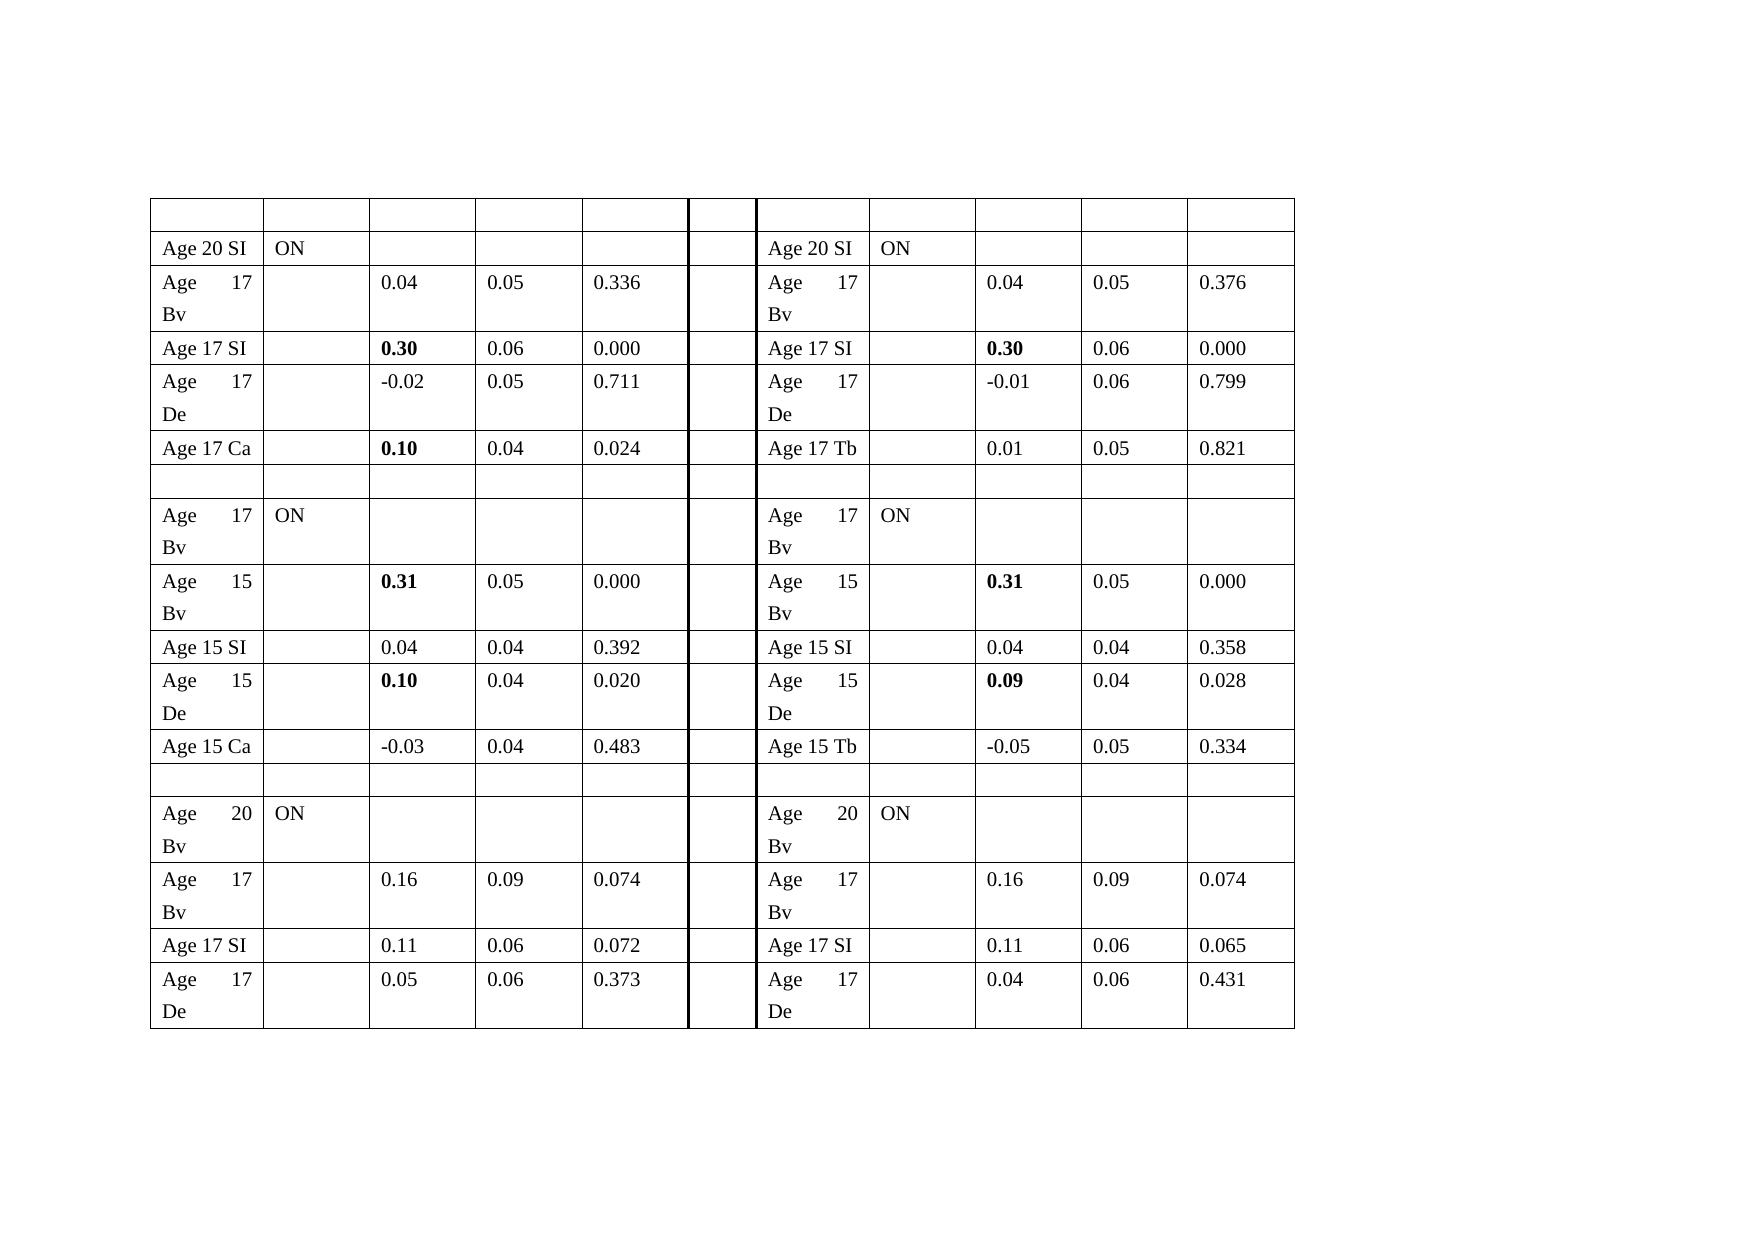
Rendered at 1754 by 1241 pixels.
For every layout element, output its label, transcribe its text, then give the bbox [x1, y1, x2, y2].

table_cell Age 17 Bv [151, 499, 263, 563]
table_cell -0.01 [976, 365, 1081, 430]
table_cell 0.09 [976, 664, 1081, 729]
table_cell Age 17 SI [151, 929, 263, 962]
table_cell [870, 332, 975, 364]
table_cell Age 15 Bv [151, 565, 263, 629]
table_cell Age 15 SI [758, 631, 869, 663]
table_cell Age 17 Bv [758, 499, 869, 563]
table_cell 0.09 [476, 863, 582, 928]
table_cell 0.028 [1188, 664, 1294, 729]
table_cell [264, 431, 369, 464]
table_cell 0.04 [370, 266, 475, 331]
table_cell 0.06 [1082, 929, 1187, 962]
table_cell [476, 764, 582, 796]
table_cell [758, 199, 869, 231]
table_cell [690, 863, 755, 928]
table_cell [370, 764, 475, 796]
table_cell ON [264, 232, 369, 265]
table_cell [264, 963, 369, 1028]
table_cell 0.31 [370, 565, 475, 629]
table_cell 0.376 [1188, 266, 1294, 331]
table_cell [583, 199, 687, 231]
table_cell [870, 431, 975, 464]
table_cell [870, 266, 975, 331]
table_cell 0.09 [1082, 863, 1187, 928]
table_cell Age 17 Bv [151, 266, 263, 331]
table_cell [690, 963, 755, 1028]
table_cell Age 17 De [758, 963, 869, 1028]
table_cell 0.04 [476, 664, 582, 729]
table_cell [690, 565, 755, 629]
table_cell [870, 199, 975, 231]
table_cell 0.06 [476, 963, 582, 1028]
table_cell 0.05 [1082, 431, 1187, 464]
table_cell [370, 232, 475, 265]
table_cell Age 17 SI [151, 332, 263, 364]
table_cell 0.06 [476, 929, 582, 962]
table_cell 0.024 [583, 431, 687, 464]
table_cell [583, 232, 687, 265]
table_cell Age 15 Ca [151, 730, 263, 763]
table_cell 0.04 [976, 631, 1081, 663]
table_cell 0.358 [1188, 631, 1294, 663]
table_cell [870, 929, 975, 962]
table_cell 0.711 [583, 365, 687, 430]
table_cell [476, 199, 582, 231]
table_cell [690, 431, 755, 464]
table_cell ON [870, 797, 975, 862]
table_cell [476, 499, 582, 563]
table_cell [264, 199, 369, 231]
table_cell Age 15 SI [151, 631, 263, 663]
table_cell Age 15 Bv [758, 565, 869, 629]
table_cell 0.074 [583, 863, 687, 928]
table_cell 0.000 [583, 565, 687, 629]
table_cell Age 15 De [758, 664, 869, 729]
table_cell 0.30 [976, 332, 1081, 364]
table_cell [1188, 232, 1294, 265]
table_cell [264, 730, 369, 763]
table_cell 0.04 [476, 730, 582, 763]
table_cell Age 17 Bv [758, 863, 869, 928]
table_cell [690, 664, 755, 729]
table_cell Age 17 Ca [151, 431, 263, 464]
table_cell 0.000 [1188, 565, 1294, 629]
table_cell 0.065 [1188, 929, 1294, 962]
table_cell [690, 266, 755, 331]
table_cell Age 20 Bv [758, 797, 869, 862]
table_cell [976, 465, 1081, 497]
table_cell 0.06 [476, 332, 582, 364]
table_cell 0.05 [1082, 730, 1187, 763]
table_cell 0.06 [1082, 365, 1187, 430]
table_cell [264, 664, 369, 729]
table_cell [758, 764, 869, 796]
table_cell [690, 929, 755, 962]
table_cell [370, 465, 475, 497]
table_cell Age 20 SI [758, 232, 869, 265]
table_cell 0.04 [1082, 664, 1187, 729]
table_cell Age 17 De [151, 963, 263, 1028]
table_cell [370, 199, 475, 231]
table_cell 0.04 [370, 631, 475, 663]
table_cell [870, 730, 975, 763]
table_cell ON [264, 499, 369, 563]
table_cell [690, 499, 755, 563]
table_cell 0.392 [583, 631, 687, 663]
table_cell 0.05 [476, 565, 582, 629]
table_cell [690, 797, 755, 862]
table_cell 0.06 [1082, 963, 1187, 1028]
table_cell Age 17 De [758, 365, 869, 430]
table_cell Age 17 Bv [151, 863, 263, 928]
table_cell 0.11 [976, 929, 1081, 962]
table_cell 0.05 [476, 266, 582, 331]
table_cell 0.072 [583, 929, 687, 962]
table_cell [870, 764, 975, 796]
table_cell 0.16 [370, 863, 475, 928]
table_cell 0.04 [476, 631, 582, 663]
table_cell 0.11 [370, 929, 475, 962]
table_cell 0.16 [976, 863, 1081, 928]
table_cell 0.074 [1188, 863, 1294, 928]
table_cell 0.483 [583, 730, 687, 763]
table_cell 0.01 [976, 431, 1081, 464]
table_cell 0.04 [1082, 631, 1187, 663]
table_cell [264, 863, 369, 928]
table_cell [264, 565, 369, 629]
table_cell [976, 499, 1081, 563]
table_cell Age 20 SI [151, 232, 263, 265]
table_cell [758, 465, 869, 497]
table_cell [870, 963, 975, 1028]
table_cell Age 15 De [151, 664, 263, 729]
table_cell -0.02 [370, 365, 475, 430]
table_cell ON [870, 232, 975, 265]
table_cell [690, 199, 755, 231]
table_cell 0.05 [1082, 565, 1187, 629]
table_cell 0.04 [476, 431, 582, 464]
table_cell [690, 232, 755, 265]
table_cell [976, 797, 1081, 862]
table_cell [1082, 764, 1187, 796]
table_cell 0.04 [976, 266, 1081, 331]
table_cell 0.05 [476, 365, 582, 430]
table_cell -0.05 [976, 730, 1081, 763]
table_cell [870, 365, 975, 430]
table_cell [1188, 465, 1294, 497]
table_cell [1082, 797, 1187, 862]
table_cell [1082, 465, 1187, 497]
table_cell [583, 465, 687, 497]
table_cell [151, 199, 263, 231]
table_cell [264, 465, 369, 497]
table_cell 0.821 [1188, 431, 1294, 464]
table_cell [583, 764, 687, 796]
table_cell 0.000 [583, 332, 687, 364]
table_cell Age 17 Bv [758, 266, 869, 331]
table_cell [690, 764, 755, 796]
table_cell [976, 199, 1081, 231]
table_cell -0.03 [370, 730, 475, 763]
table_cell Age 17 Tb [758, 431, 869, 464]
table_cell [264, 631, 369, 663]
table_cell [690, 365, 755, 430]
table_cell [264, 332, 369, 364]
table_cell 0.05 [1082, 266, 1187, 331]
table_cell 0.336 [583, 266, 687, 331]
table_cell 0.10 [370, 431, 475, 464]
table_cell [870, 863, 975, 928]
table_cell [1188, 199, 1294, 231]
table_cell [264, 929, 369, 962]
table_cell Age 20 Bv [151, 797, 263, 862]
table_cell 0.799 [1188, 365, 1294, 430]
table_cell [264, 266, 369, 331]
table_cell Age 15 Tb [758, 730, 869, 763]
table_cell [1082, 199, 1187, 231]
table_cell Age 17 De [151, 365, 263, 430]
table_cell [370, 797, 475, 862]
table_cell 0.020 [583, 664, 687, 729]
table_cell 0.373 [583, 963, 687, 1028]
table_cell 0.30 [370, 332, 475, 364]
table_cell [976, 232, 1081, 265]
table_cell [583, 499, 687, 563]
table_cell [690, 465, 755, 497]
table_cell [690, 631, 755, 663]
table_cell Age 17 SI [758, 929, 869, 962]
table_cell [690, 332, 755, 364]
table_cell [976, 764, 1081, 796]
table_cell [476, 465, 582, 497]
table_cell [264, 764, 369, 796]
table_cell [870, 631, 975, 663]
table_cell [1082, 232, 1187, 265]
table_cell [690, 730, 755, 763]
table_cell 0.431 [1188, 963, 1294, 1028]
table_cell 0.31 [976, 565, 1081, 629]
table_cell 0.06 [1082, 332, 1187, 364]
table_cell 0.334 [1188, 730, 1294, 763]
table_cell [1188, 499, 1294, 563]
table_cell [476, 232, 582, 265]
table_cell [870, 465, 975, 497]
table_cell 0.000 [1188, 332, 1294, 364]
table_cell [583, 797, 687, 862]
table_cell [151, 764, 263, 796]
table_cell ON [870, 499, 975, 563]
table_cell [1188, 797, 1294, 862]
table_cell [870, 565, 975, 629]
table_cell [476, 797, 582, 862]
table_cell 0.04 [976, 963, 1081, 1028]
table_cell [1082, 499, 1187, 563]
table_cell [151, 465, 263, 497]
table_cell [1188, 764, 1294, 796]
table_cell ON [264, 797, 369, 862]
table_cell 0.10 [370, 664, 475, 729]
table_cell Age 17 SI [758, 332, 869, 364]
table_cell 0.05 [370, 963, 475, 1028]
table_cell [264, 365, 369, 430]
table_cell [370, 499, 475, 563]
table_cell [870, 664, 975, 729]
